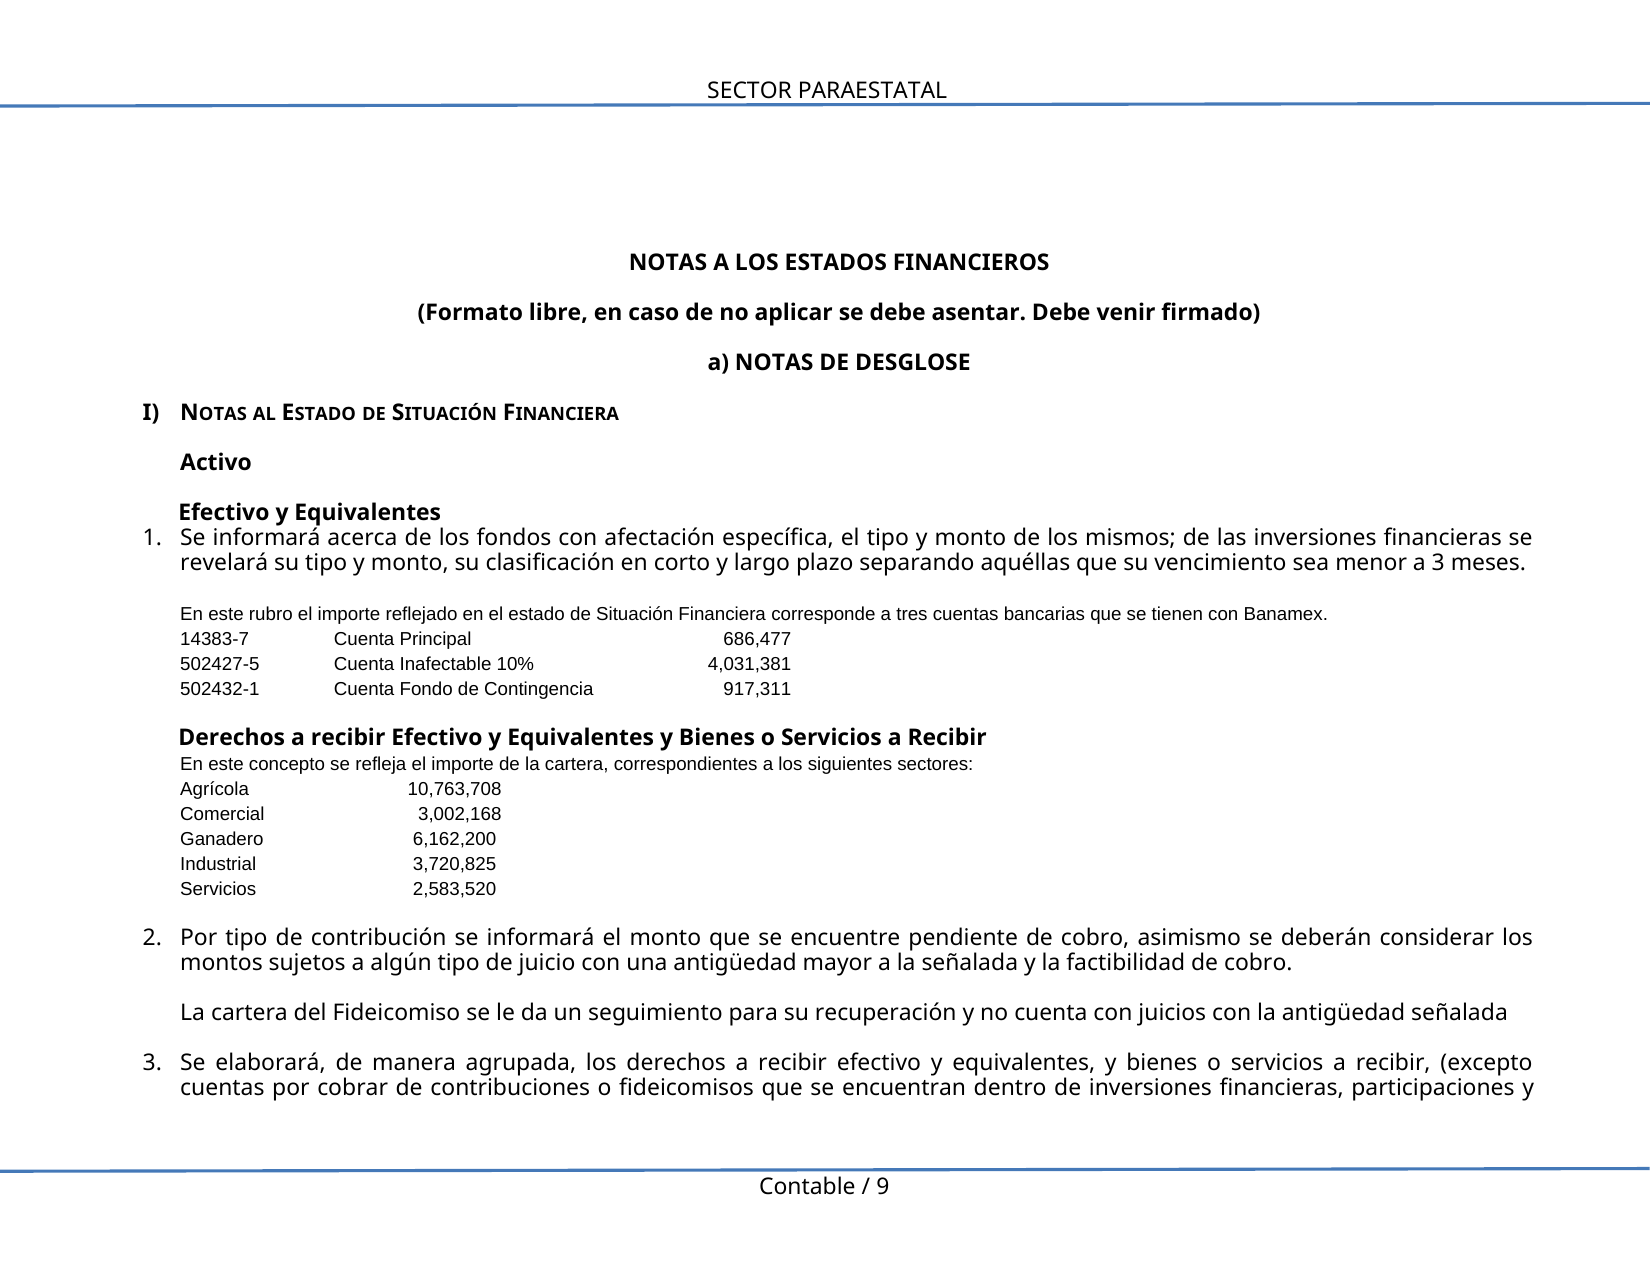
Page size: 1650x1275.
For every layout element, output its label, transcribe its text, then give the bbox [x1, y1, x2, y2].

text Industrial 3,720,825 [180, 850, 1536, 875]
list Se informará acerca de los fondos con afectación específica, el tipo y monto de los mismos; de las inversiones financieras se revelará su tipo y monto, su clasificación en corto y largo plazo separando aquéllas que su vencimiento sea menor a 3 meses. [142, 525, 1536, 575]
text NOTAS A LOS ESTADOS FINANCIEROS [112, 250, 1536, 275]
text Servicios 2,583,520 [180, 875, 1536, 900]
text I) Notas al Estado de Situación Financiera [142, 400, 1536, 425]
text 14383-7 Cuenta Principal 686,477 [180, 625, 1536, 650]
text Ganadero 6,162,200 [180, 825, 1536, 850]
text Activo [112, 450, 1536, 475]
text Efectivo y Equivalentes [112, 500, 1536, 525]
text Comercial 3,002,168 [180, 800, 1536, 825]
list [142, 1050, 1536, 1100]
list Por tipo de contribución se informará el monto que se encuentre pendiente de cobro, asimismo se deberán considerar los montos sujetos a algún tipo de juicio con una antigüedad mayor a la señalada y la factibilidad de cobro. [142, 925, 1536, 975]
text a) NOTAS DE DESGLOSE [112, 350, 1536, 375]
text 502427-5 Cuenta Inafectable 10% 4,031,381 [180, 650, 1536, 675]
text La cartera del Fideicomiso se le da un seguimiento para su recuperación y no cuenta con juicios con la antigüedad señalada [180, 1000, 1536, 1025]
text En este rubro el importe reflejado en el estado de Situación Financiera corresponde a tres cuentas bancarias que se tienen con Banamex. [180, 600, 1536, 625]
text Agrícola 10,763,708 [180, 775, 1536, 800]
text 502432-1 Cuenta Fondo de Contingencia 917,311 [180, 675, 1536, 700]
text (Formato libre, en caso de no aplicar se debe asentar. Debe venir firmado) [112, 300, 1536, 325]
text Derechos a recibir Efectivo y Equivalentes y Bienes o Servicios a Recibir [142, 725, 1536, 750]
text En este concepto se refleja el importe de la cartera, correspondientes a los siguientes sectores: [180, 750, 1536, 775]
